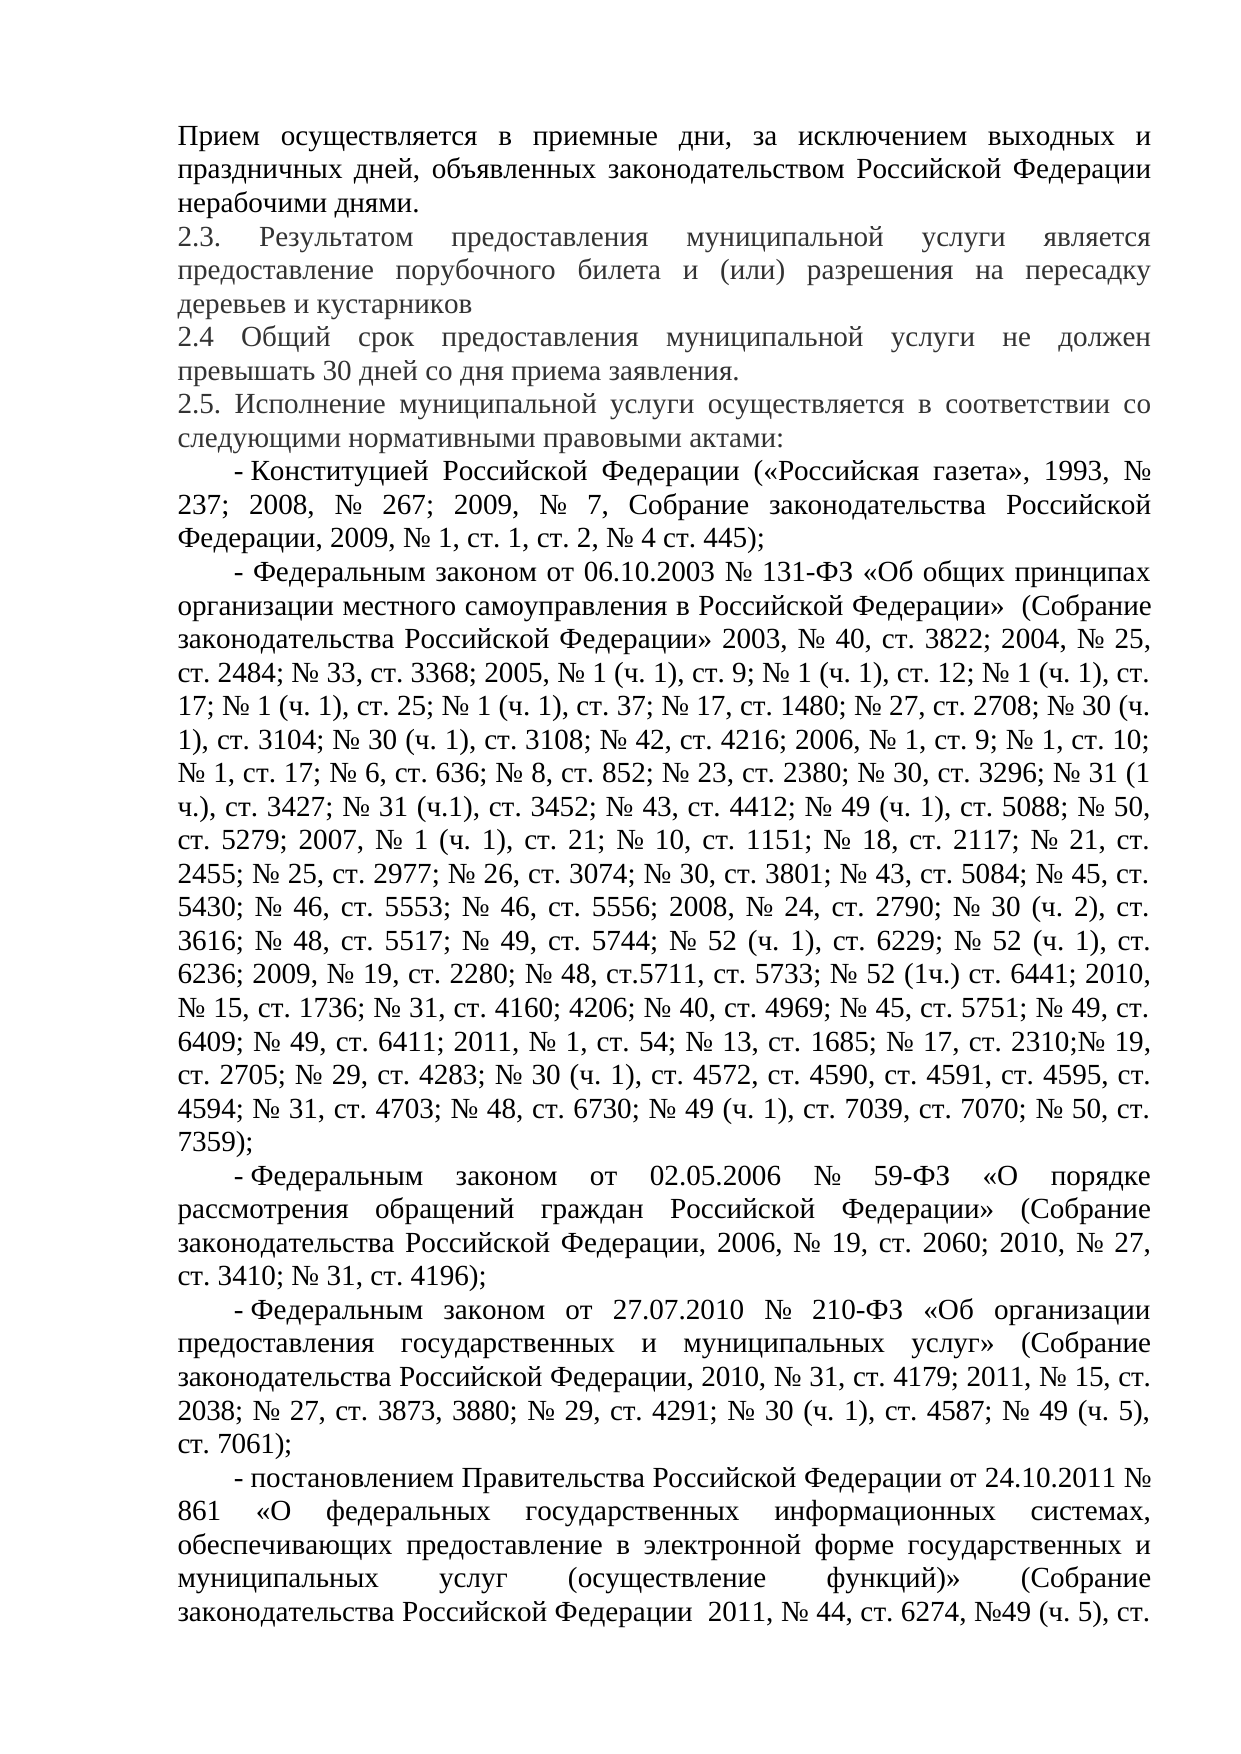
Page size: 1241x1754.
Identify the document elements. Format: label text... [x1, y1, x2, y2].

text - Конституцией Российской Федерации («Российская газета», 1993, № 237; 2008, № 267; 2009, № 7, Собрание законодательства Российской Федерации, 2009, № 1, ст. 1, ст. 2, № 4 ст. 445); [177, 453, 1152, 554]
text 2.3. Результатом предоставления муниципальной услуги является предоставление порубочного билета и (или) разрешения на пересадку деревьев и кустарников [177, 219, 1152, 319]
text - Федеральным законом от 06.10.2003 № 131-ФЗ «Об общих принципах организации местного самоуправления в Российской Федерации» (Собрание законодательства Российской Федерации» 2003, № 40, ст. 3822; 2004, № 25, ст. 2484; № 33, ст. 3368; 2005, № 1 (ч. 1), ст. 9; № 1 (ч. 1), ст. 12; № 1 (ч. 1), ст. 17; № 1 (ч. 1), ст. 25; № 1 (ч. 1), ст. 37; № 17, ст. 1480; № 27, ст. 2708; № 30 (ч. 1), ст. 3104; № 30 (ч. 1), ст. 3108; № 42, ст. 4216; 2006, № 1, ст. 9; № 1, ст. 10; № 1, ст. 17; № 6, ст. 636; № 8, ст. 852; № 23, ст. 2380; № 30, ст. 3296; № 31 (1 ч.), ст. 3427; № 31 (ч.1), ст. 3452; № 43, ст. 4412; № 49 (ч. 1), ст. 5088; № 50, ст. 5279; 2007, № 1 (ч. 1), ст. 21; № 10, ст. 1151; № 18, ст. 2117; № 21, ст. 2455; № 25, ст. 2977; № 26, ст. 3074; № 30, ст. 3801; № 43, ст. 5084; № 45, ст. 5430; № 46, ст. 5553; № 46, ст. 5556; 2008, № 24, ст. 2790; № 30 (ч. 2), ст. 3616; № 48, ст. 5517; № 49, ст. 5744; № 52 (ч. 1), ст. 6229; № 52 (ч. 1), ст. 6236; 2009, № 19, ст. 2280; № 48, ст.5711, ст. 5733; № 52 (1ч.) ст. 6441; 2010, № 15, ст. 1736; № 31, ст. 4160; 4206; № 40, ст. 4969; № 45, ст. 5751; № 49, ст. 6409; № 49, ст. 6411; 2011, № 1, ст. 54; № 13, ст. 1685; № 17, ст. 2310;№ 19, ст. 2705; № 29, ст. 4283; № 30 (ч. 1), ст. 4572, ст. 4590, ст. 4591, ст. 4595, ст. 4594; № 31, ст. 4703; № 48, ст. 6730; № 49 (ч. 1), ст. 7039, ст. 7070; № 50, ст. 7359); [177, 554, 1152, 1158]
text Прием осуществляется в приемные дни, за исключением выходных и праздничных дней, объявленных законодательством Российской Федерации нерабочими днями. [177, 118, 1152, 219]
text - Федеральным законом от 27.07.2010 № 210-ФЗ «Об организации предоставления государственных и муниципальных услуг» (Собрание законодательства Российской Федерации, 2010, № 31, ст. 4179; 2011, № 15, ст. 2038; № 27, ст. 3873, 3880; № 29, ст. 4291; № 30 (ч. 1), ст. 4587; № 49 (ч. 5), ст. 7061); [177, 1292, 1152, 1460]
text 2.5. Исполнение муниципальной услуги осуществляется в соответствии со следующими нормативными правовыми актами: [177, 386, 1152, 453]
text 2.4 Общий срок предоставления муниципальной услуги не должен превышать 30 дней со дня приема заявления. [177, 319, 1152, 386]
text - Федеральным законом от 02.05.2006 № 59-ФЗ «О порядке рассмотрения обращений граждан Российской Федерации» (Собрание законодательства Российской Федерации, 2006, № 19, ст. 2060; 2010, № 27, ст. 3410; № 31, ст. 4196); [177, 1158, 1152, 1292]
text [177, 1460, 1152, 1627]
